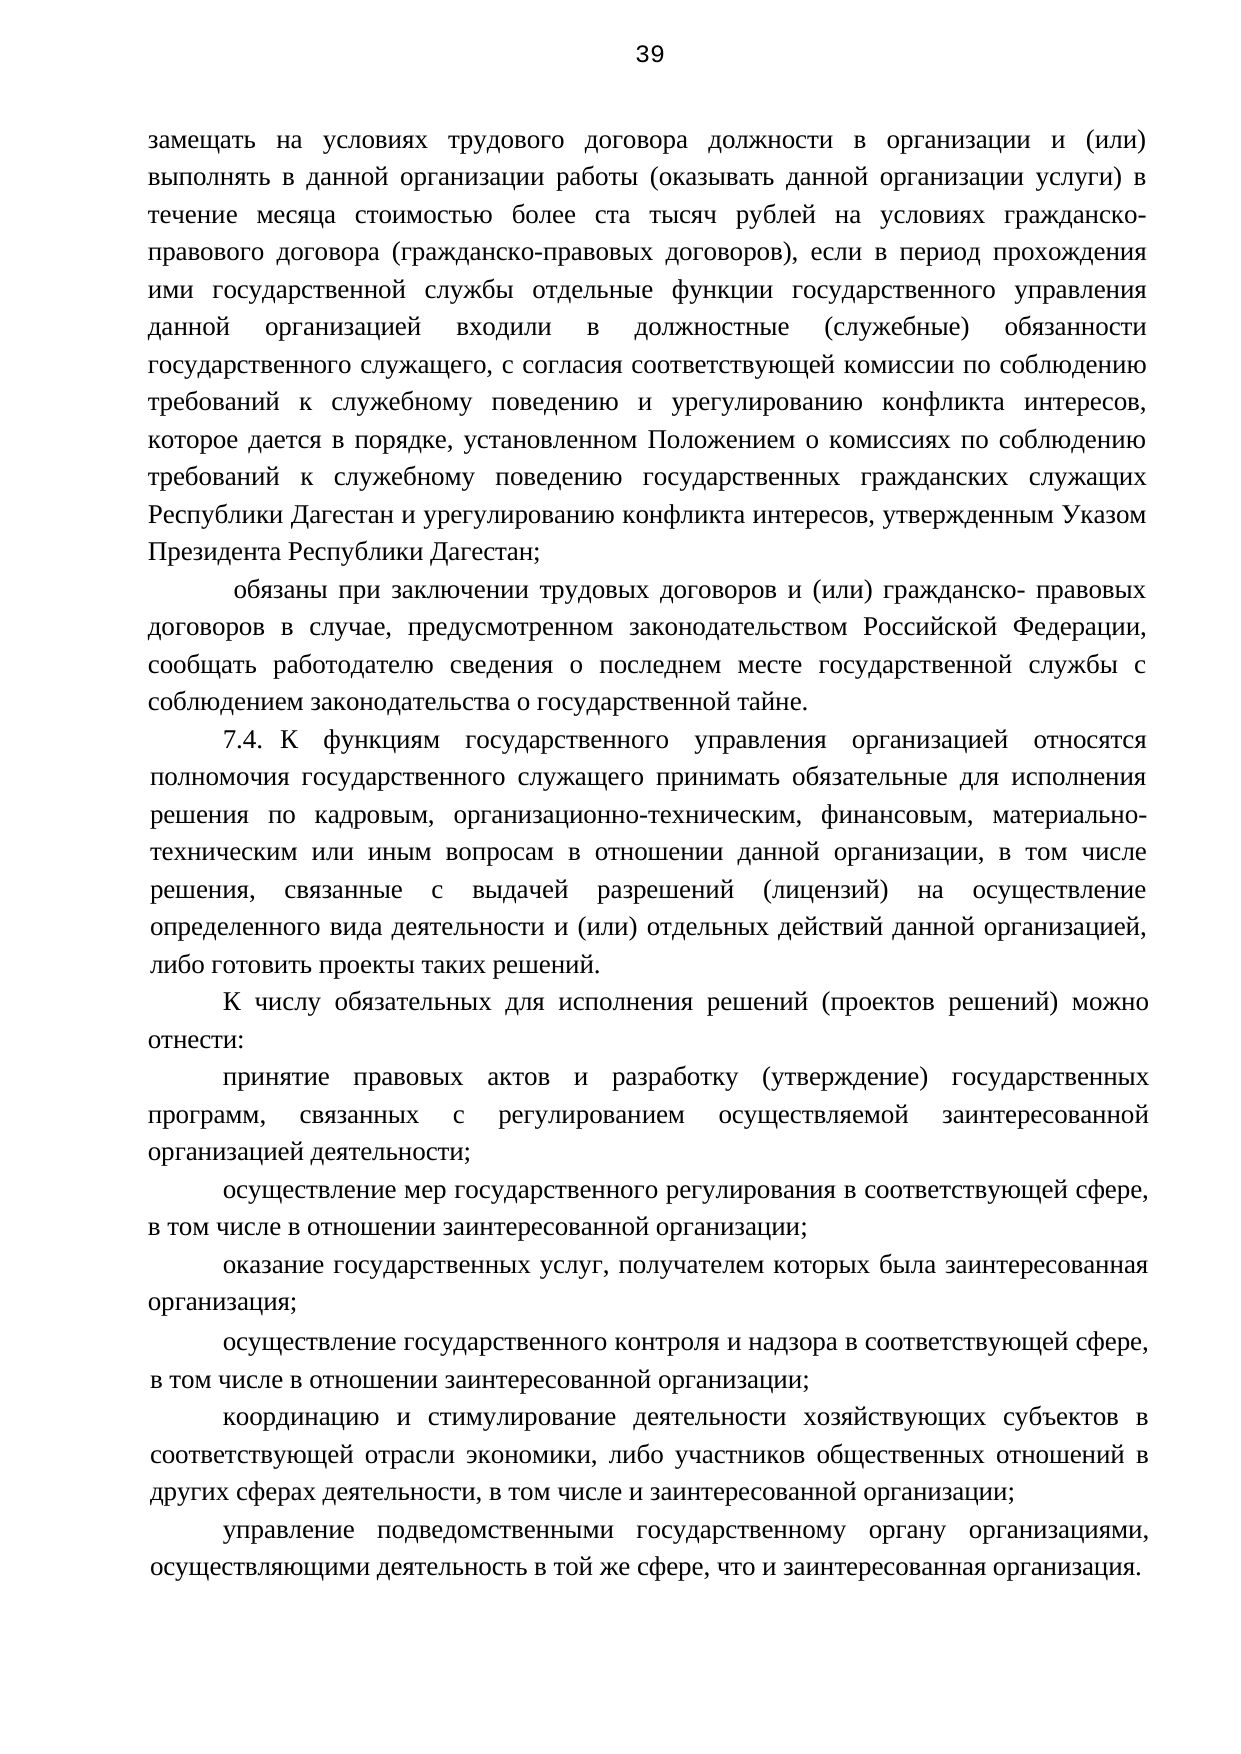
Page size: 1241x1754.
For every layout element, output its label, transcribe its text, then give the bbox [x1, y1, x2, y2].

text принятие правовых актов и разработку (утверждение) государственных программ, связанных с регулированием осуществляемой заинтересованной организацией деятельности; [148, 1056, 1149, 1168]
text обязаны при заключении трудовых договоров и (или) гражданско- правовых договоров в случае, предусмотренном законодательством Российской Федерации, сообщать работодателю сведения о последнем месте государственной службы с соблюдением законодательства о государственной тайне. [148, 568, 1147, 718]
text оказание государственных услуг, получателем которых была заинтересованная организация; [148, 1243, 1149, 1318]
text координацию и стимулирование деятельности хозяйствующих субъектов в соответствующей отрасли экономики, либо участников общественных отношений в других сферах деятельности, в том числе и заинтересованной организации; [150, 1396, 1149, 1508]
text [148, 118, 1147, 568]
text осуществление государственного контроля и надзора в соответствующей сфере, в том числе в отношении заинтересованной организации; [150, 1321, 1149, 1396]
text К числу обязательных для исполнения решений (проектов решений) можно отнести: [148, 981, 1149, 1056]
text управление подведомственными государственному органу организациями, осуществляющими деятельность в той же сфере, что и заинтересованная организация. [150, 1508, 1149, 1583]
list К функциям государственного управления организацией относятся полномочия государственного служащего принимать обязательные для исполнения решения по кадровым, организационно-техническим, финансовым, материально- техническим или иным вопросам в отношении данной организации, в том числе решения, связанные с выдачей разрешений (лицензий) на осуществление определенного вида деятельности и (или) отдельных действий данной организацией, либо готовить проекты таких решений. [150, 718, 1147, 981]
text осуществление мер государственного регулирования в соответствующей сфере, в том числе в отношении заинтересованной организации; [148, 1168, 1149, 1243]
